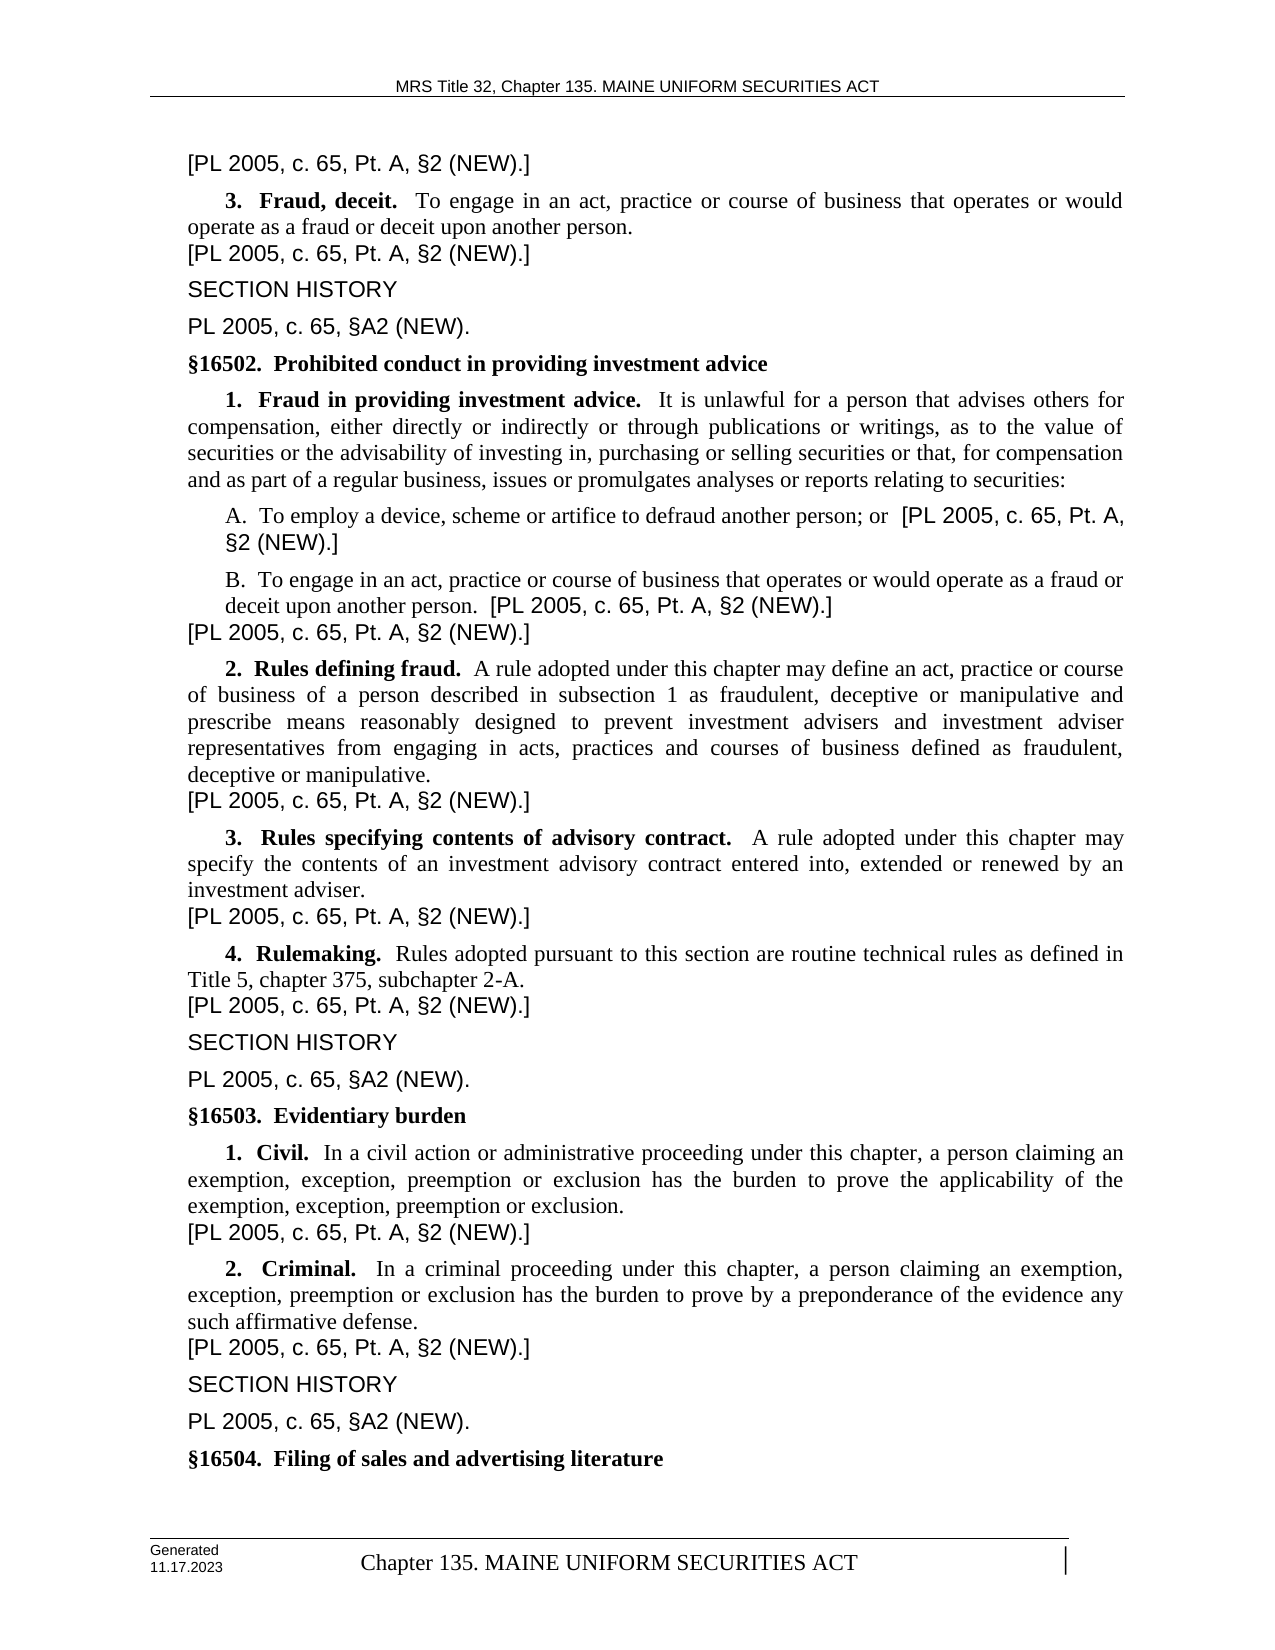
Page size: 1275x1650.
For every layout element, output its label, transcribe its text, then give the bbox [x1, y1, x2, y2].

text B. To engage in an act, practice or course of business that operates or would operate as a fraud or deceit upon another person. [PL 2005, c. 65, Pt. A, §2 (NEW).] [225, 566, 1125, 618]
text [PL 2005, c. 65, Pt. A, §2 (NEW).] [187, 1334, 1125, 1361]
text PL 2005, c. 65, §A2 (NEW). [187, 1408, 1125, 1434]
text 4. Rulemaking. Rules adopted pursuant to this section are routine technical rules as defined in Title 5, chapter 375, subchapter 2‑A. [187, 939, 1125, 992]
text 3. Fraud, deceit. To engage in an act, practice or course of business that operates or would operate as a fraud or deceit upon another person. [187, 187, 1125, 239]
text [PL 2005, c. 65, Pt. A, §2 (NEW).] [187, 787, 1125, 813]
text §16504. Filing of sales and advertising literature [187, 1444, 1125, 1471]
text 1. Fraud in providing investment advice. It is unlawful for a person that advises others for compensation, either directly or indirectly or through publications or writings, as to the value of securities or the advisability of investing in, purchasing or selling securities or that, for compensation and as part of a regular business, issues or promulgates analyses or reports relating to securities: [187, 387, 1125, 492]
text SECTION HISTORY [187, 276, 1125, 303]
text PL 2005, c. 65, §A2 (NEW). [187, 313, 1125, 339]
text PL 2005, c. 65, §A2 (NEW). [187, 1066, 1125, 1092]
text SECTION HISTORY [187, 1371, 1125, 1397]
text [PL 2005, c. 65, Pt. A, §2 (NEW).] [187, 992, 1125, 1019]
text §16503. Evidentiary burden [187, 1103, 1125, 1129]
text [PL 2005, c. 65, Pt. A, §2 (NEW).] [187, 903, 1125, 929]
text A. To employ a device, scheme or artifice to defraud another person; or [PL 2005, c. 65, Pt. A, §2 (NEW).] [225, 502, 1125, 555]
text 3. Rules specifying contents of advisory contract. A rule adopted under this chapter may specify the contents of an investment advisory contract entered into, extended or renewed by an investment adviser. [187, 824, 1125, 903]
text 2. Rules defining fraud. A rule adopted under this chapter may define an act, practice or course of business of a person described in subsection 1 as fraudulent, deceptive or manipulative and prescribe means reasonably designed to prevent investment advisers and investment adviser representatives from engaging in acts, practices and courses of business defined as fraudulent, deceptive or manipulative. [187, 655, 1125, 787]
text 2. Criminal. In a criminal proceeding under this chapter, a person claiming an exemption, exception, preemption or exclusion has the burden to prove by a preponderance of the evidence any such affirmative defense. [187, 1255, 1125, 1334]
text SECTION HISTORY [187, 1029, 1125, 1055]
text 1. Civil. In a civil action or administrative proceeding under this chapter, a person claiming an exemption, exception, preemption or exclusion has the burden to prove the applicability of the exemption, exception, preemption or exclusion. [187, 1139, 1125, 1218]
text [PL 2005, c. 65, Pt. A, §2 (NEW).] [187, 239, 1125, 266]
text §16502. Prohibited conduct in providing investment advice [187, 350, 1125, 376]
text [PL 2005, c. 65, Pt. A, §2 (NEW).] [187, 1218, 1125, 1245]
text [PL 2005, c. 65, Pt. A, §2 (NEW).] [187, 150, 1125, 176]
text [PL 2005, c. 65, Pt. A, §2 (NEW).] [187, 618, 1125, 645]
